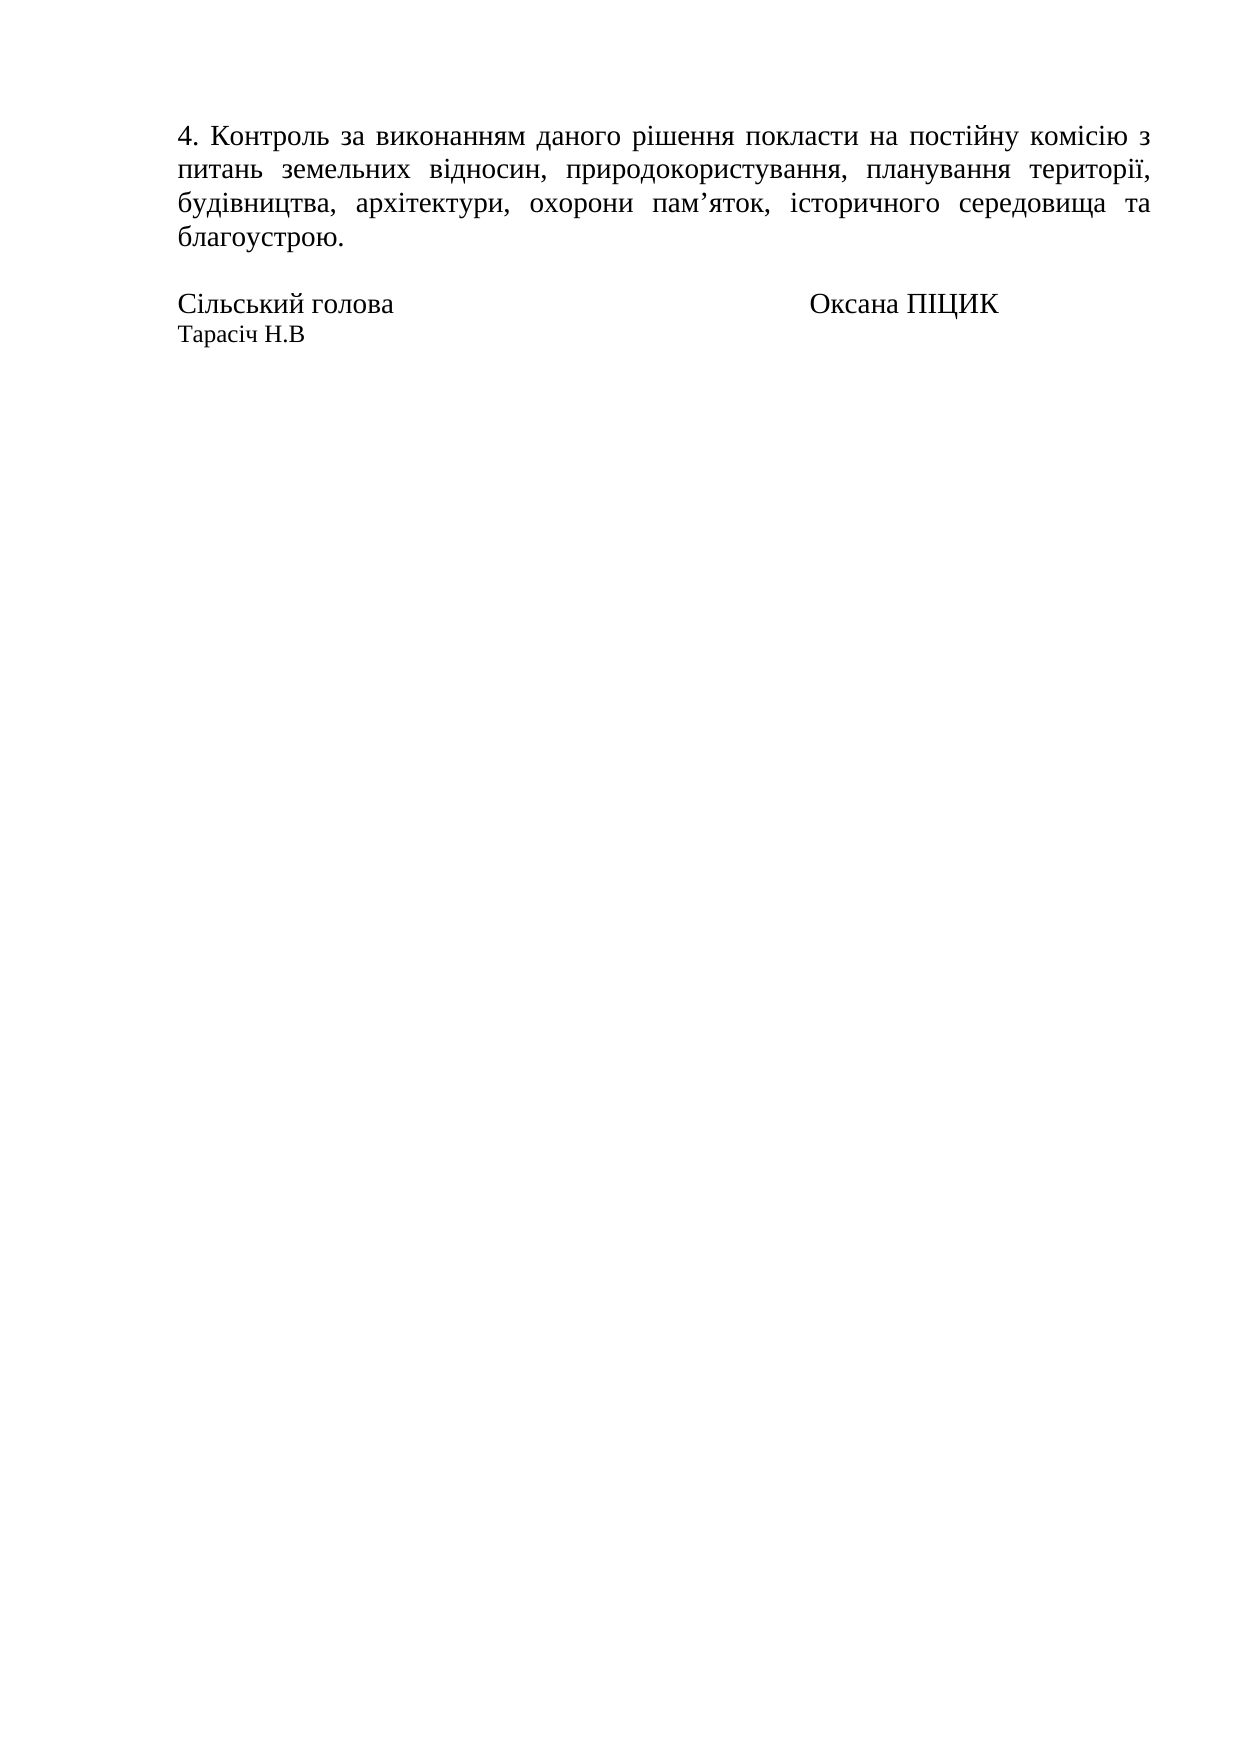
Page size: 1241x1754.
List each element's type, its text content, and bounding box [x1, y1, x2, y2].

text Тарасіч Н.В [177, 319, 1152, 348]
text Сільський голова Оксана ПІЦИК [177, 286, 1152, 319]
text 4. Контроль за виконанням даного рішення покласти на постійну комісію з питань земельних відносин, природокористування, планування території, будівництва, архітектури, охорони пам’яток, історичного середовища та благоустрою. [177, 118, 1152, 252]
